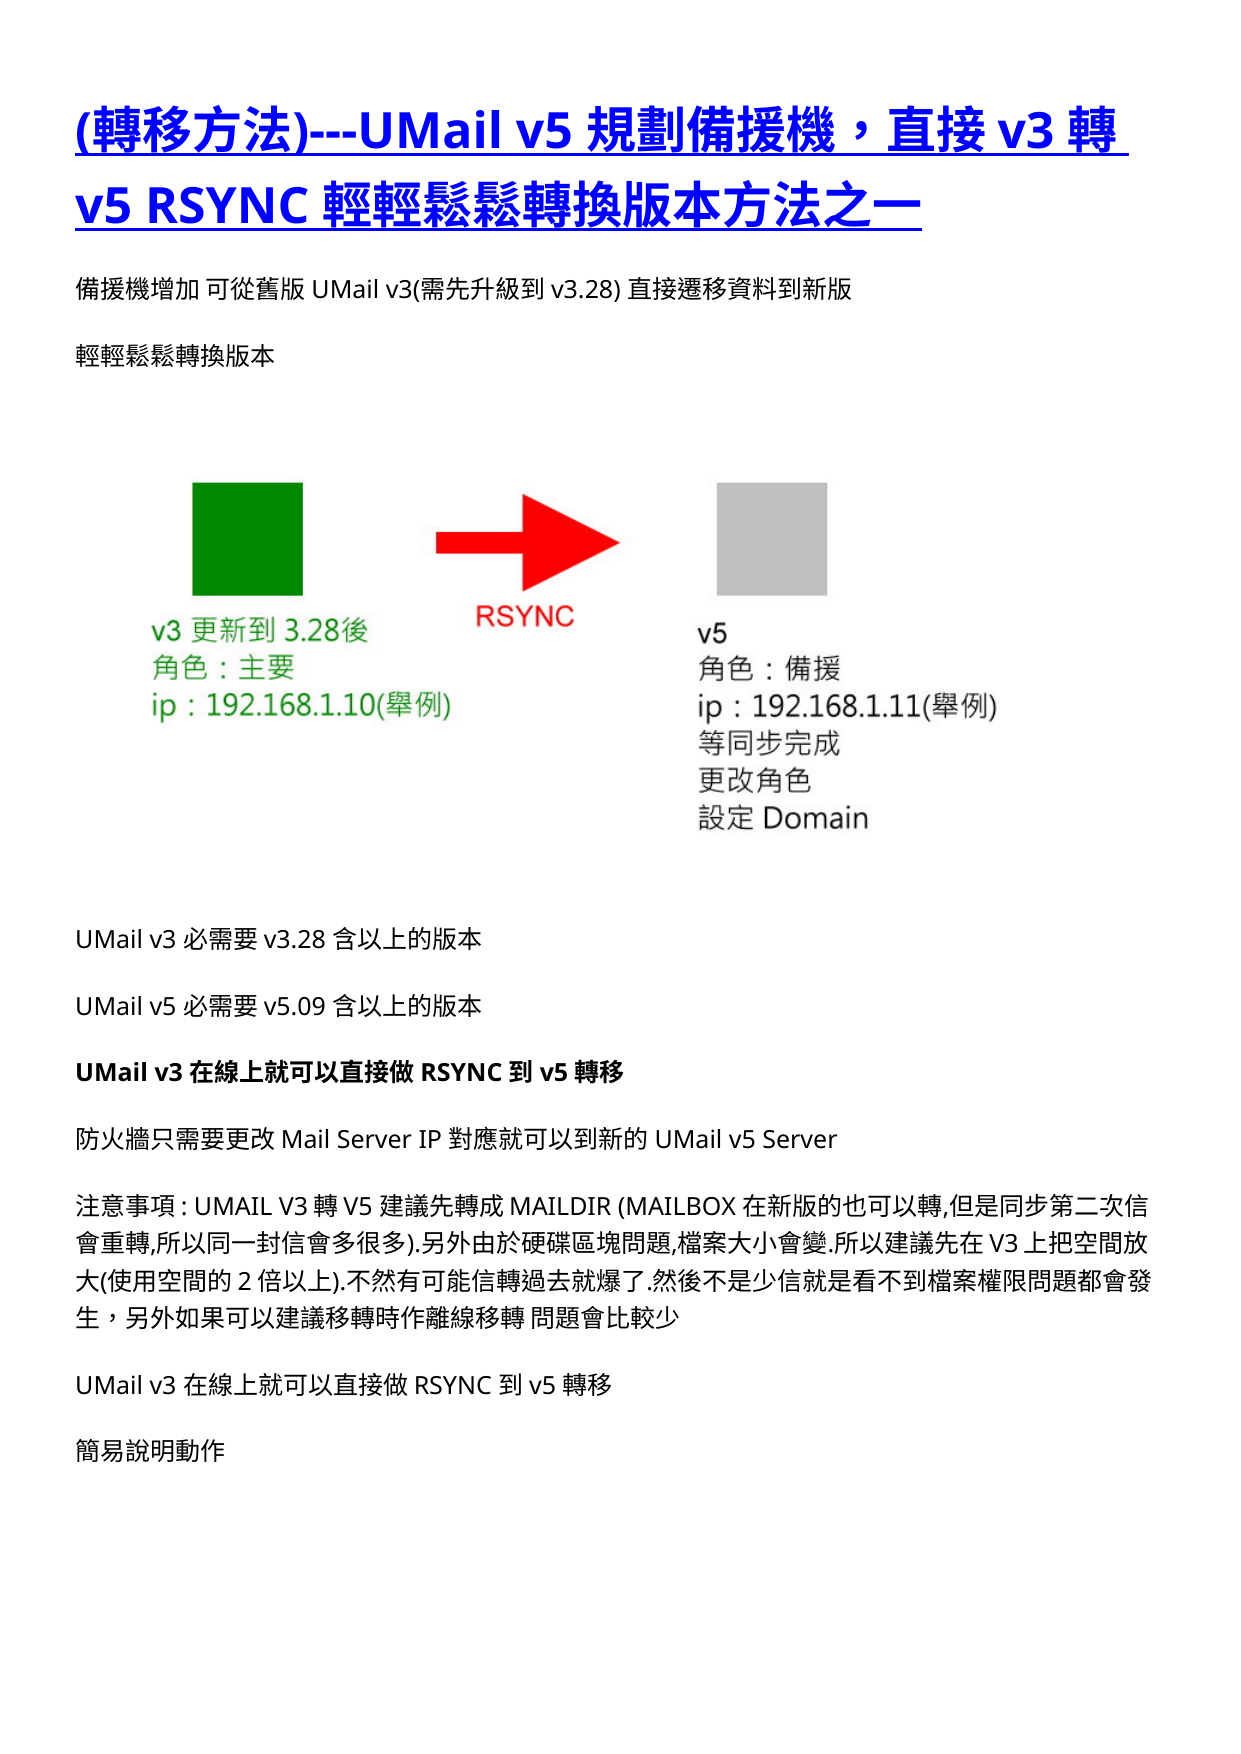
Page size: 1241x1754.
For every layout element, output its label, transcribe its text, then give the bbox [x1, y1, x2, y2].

text 注意事項 : UMAIL V3轉V5 建議先轉成MAILDIR (MAILBOX 在新版的也可以轉,但是同步第二次信會重轉,所以同一封信會多很多).另外由於硬碟區塊問題,檔案大小會變.所以建議先在V3上把空間放大(使用空間的2倍以上).不然有可能信轉過去就爆了.然後不是少信就是看不到檔案權限問題都會發生，另外如果可以建議移轉時作離線移轉 問題會比較少 [75, 1185, 1165, 1335]
text 防火牆只需要更改 Mail Server IP 對應就可以到新的 UMail v5 Server [75, 1119, 1165, 1156]
text UMail v3 在線上就可以直接做 RSYNC 到 v5 轉移 [75, 1052, 1165, 1089]
text (轉移方法)---UMail v5 規劃備援機，直接 v3 轉 v5 RSYNC 輕輕鬆鬆轉換版本方法之一 [75, 89, 1165, 239]
picture [75, 402, 1035, 882]
text 備援機增加 可從舊版 UMail v3(需先升級到 v3.28) 直接遷移資料到新版 [75, 269, 1165, 306]
text UMail v3 在線上就可以直接做 RSYNC 到 v5 轉移 [75, 1364, 1165, 1402]
text 輕輕鬆鬆轉換版本 [75, 335, 1165, 373]
text UMail v3 必需要 v3.28 含以上的版本 [75, 919, 1165, 956]
text 簡易說明動作 [75, 1431, 1165, 1469]
text UMail v5 必需要 v5.09 含以上的版本 [75, 985, 1165, 1023]
